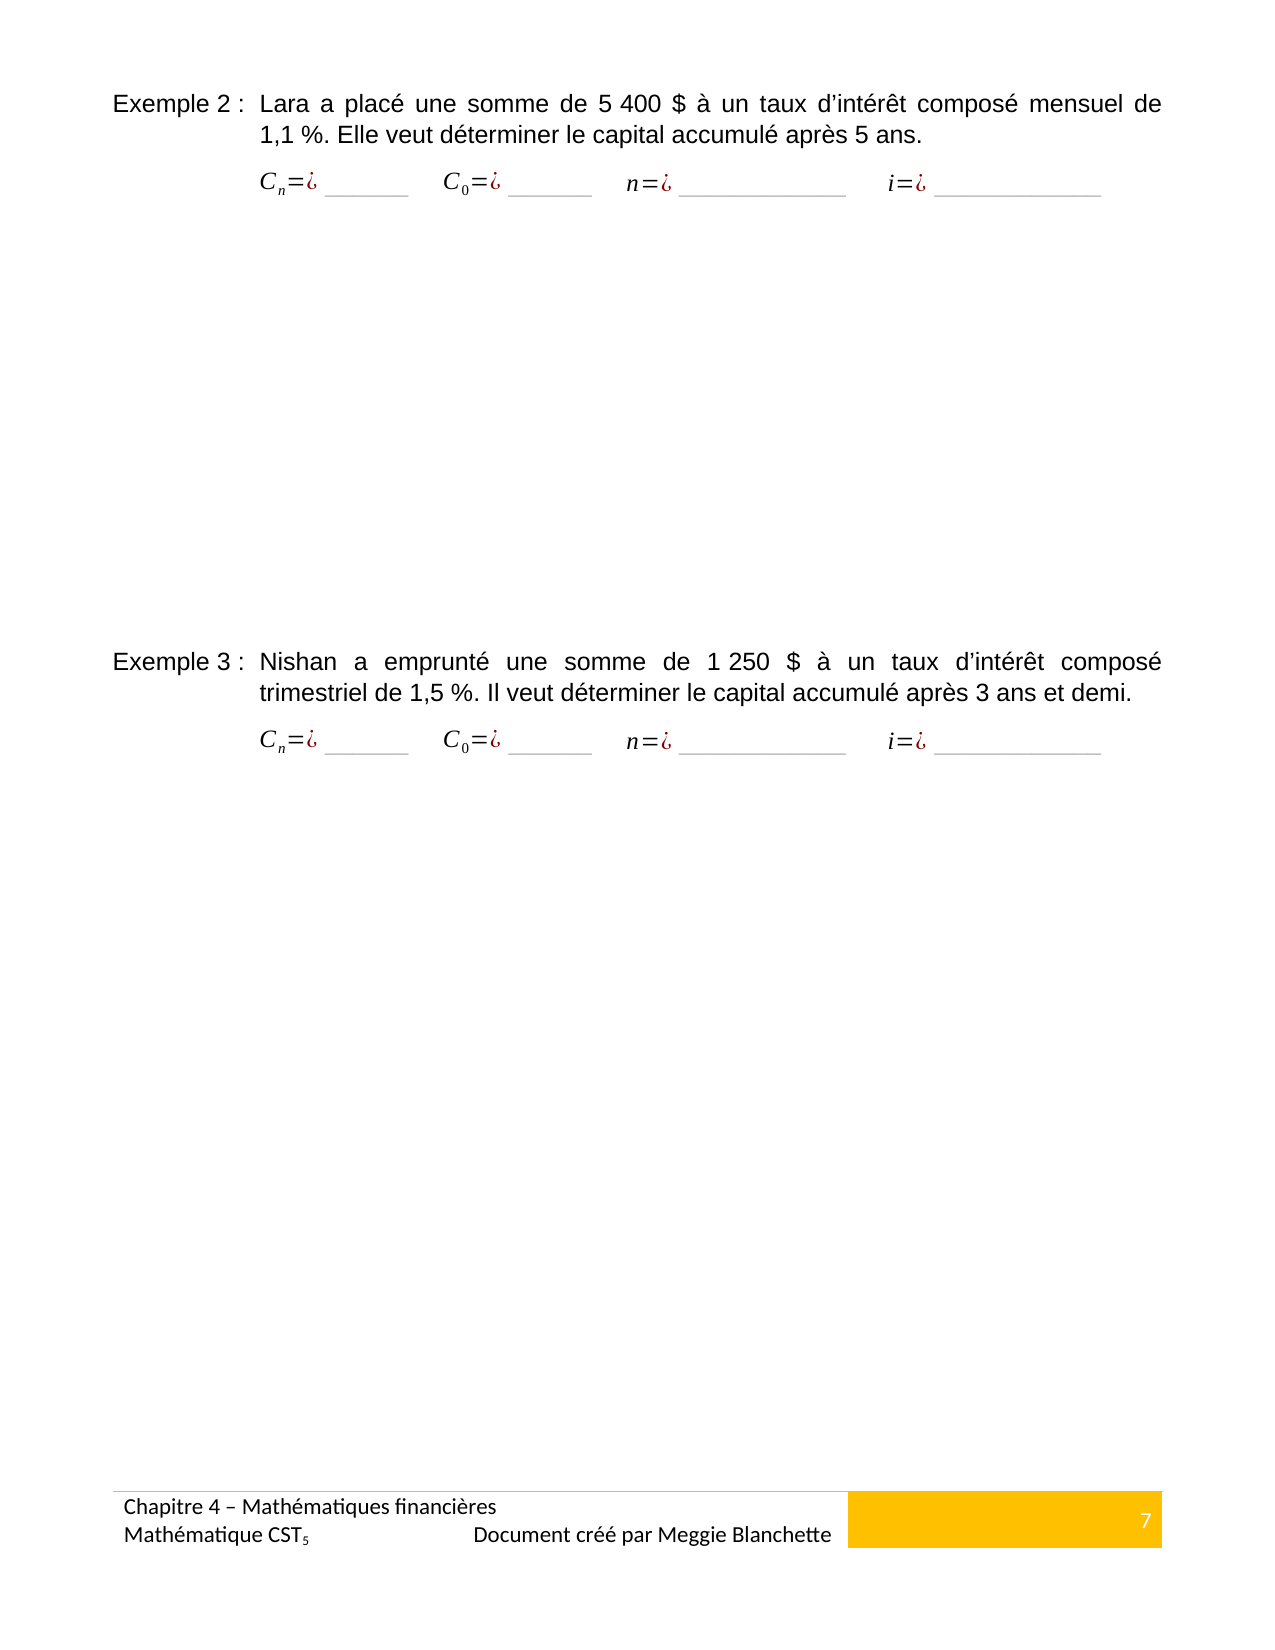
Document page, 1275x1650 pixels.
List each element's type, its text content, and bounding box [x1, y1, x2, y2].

text Exemple 2 : Lara a placé une somme de 5 400 $ à un taux d’intérêt composé mensuel de 1,1 %. Elle veut déterminer le capital accumulé après 5 ans. [112, 89, 1162, 148]
text ______ ______ ____________ ____________ [112, 726, 1162, 757]
text Exemple 3 : Nishan a emprunté une somme de 1 250 $ à un taux d’intérêt composé trimestriel de 1,5 %. Il veut déterminer le capital accumulé après 3 ans et demi. [112, 647, 1162, 707]
text ______ ______ ____________ ____________ [112, 167, 1162, 199]
